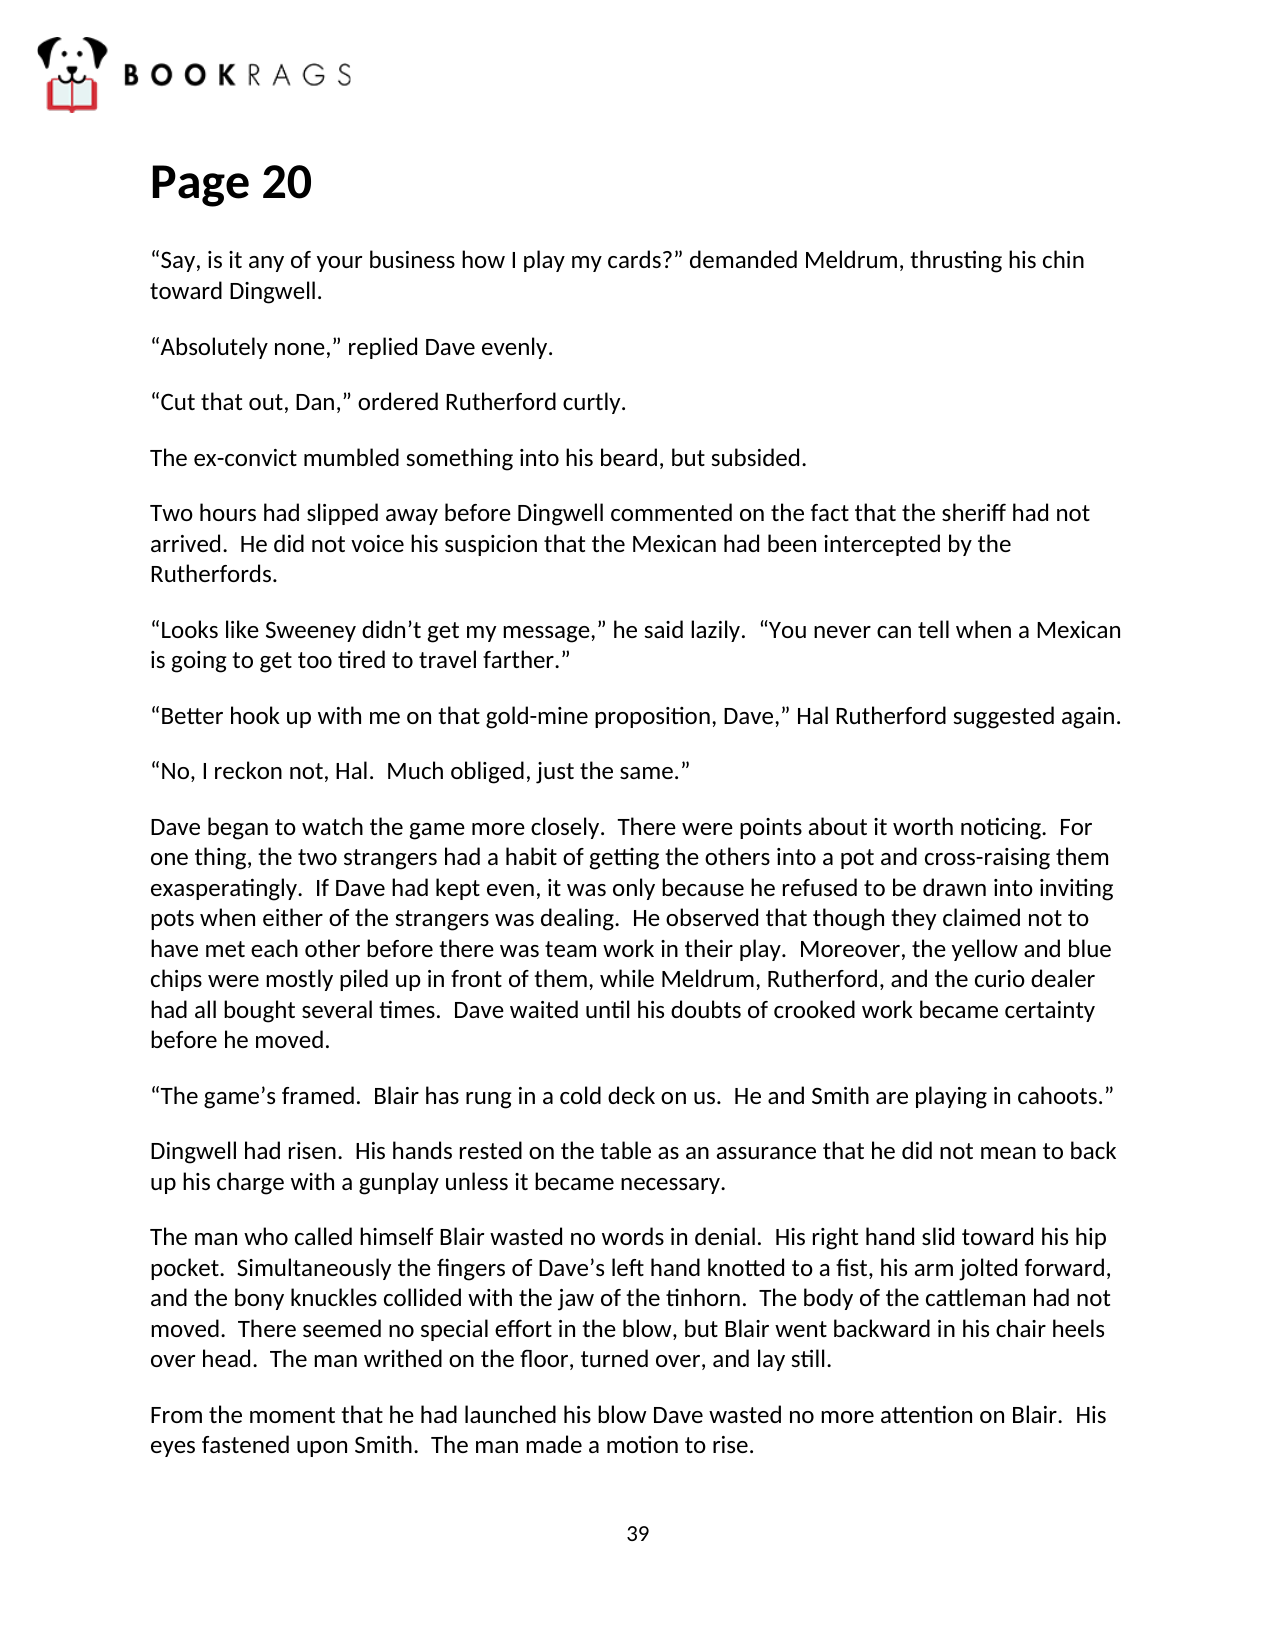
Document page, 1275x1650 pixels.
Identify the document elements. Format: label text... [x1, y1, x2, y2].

text “Better hook up with me on that gold-mine proposition, Dave,” Hal Rutherford suggested again. [150, 700, 1125, 730]
text “No, I reckon not, Hal. Much obliged, just the same.” [150, 755, 1125, 786]
text “Absolutely none,” replied Dave evenly. [150, 331, 1125, 361]
text The ex-convict mumbled something into his beard, but subsided. [150, 442, 1125, 472]
text “Cut that out, Dan,” ordered Rutherford curtly. [150, 386, 1125, 417]
text “The game’s framed. Blair has rung in a cold deck on us. He and Smith are playing in cahoots.” [150, 1080, 1125, 1111]
text “Looks like Sweeney didn’t get my message,” he said lazily. “You never can tell when a Mexican is going to get too tired to travel farther.” [150, 614, 1125, 675]
text The man who called himself Blair wasted no words in denial. His right hand slid toward his hip pocket. Simultaneously the fingers of Dave’s left hand knotted to a fist, his arm jolted forward, and the bony knuckles collided with the jaw of the tinhorn. The body of the cattleman had not moved. There seemed no special effort in the blow, but Blair went backward in his chair heels over head. The man writhed on the floor, turned over, and lay still. [150, 1222, 1125, 1374]
text Page 20 [150, 150, 1125, 211]
text From the moment that he had launched his blow Dave wasted no more attention on Blair. His eyes fastened upon Smith. The man made a motion to rise. [150, 1399, 1125, 1460]
text “Say, is it any of your business how I play my cards?” demanded Meldrum, thrusting his chin toward Dingwell. [150, 244, 1125, 306]
text Dave began to watch the game more closely. There were points about it worth noticing. For one thing, the two strangers had a habit of getting the others into a pot and cross-raising them exasperatingly. If Dave had kept even, it was only because he refused to be drawn into inviting pots when either of the strangers was dealing. He observed that though they claimed not to have met each other before there was team work in their play. Moreover, the yellow and blue chips were mostly piled up in front of them, while Meldrum, Rutherford, and the curio dealer had all bought several times. Dave waited until his doubts of crooked work became certainty before he moved. [150, 811, 1125, 1055]
text Two hours had slipped away before Dingwell commented on the fact that the sheriff had not arrived. He did not voice his suspicion that the Mexican had been intercepted by the Rutherfords. [150, 497, 1125, 589]
text Dingwell had risen. His hands rested on the table as an assurance that he did not mean to back up his charge with a gunplay unless it became necessary. [150, 1136, 1125, 1197]
picture [37, 37, 351, 113]
